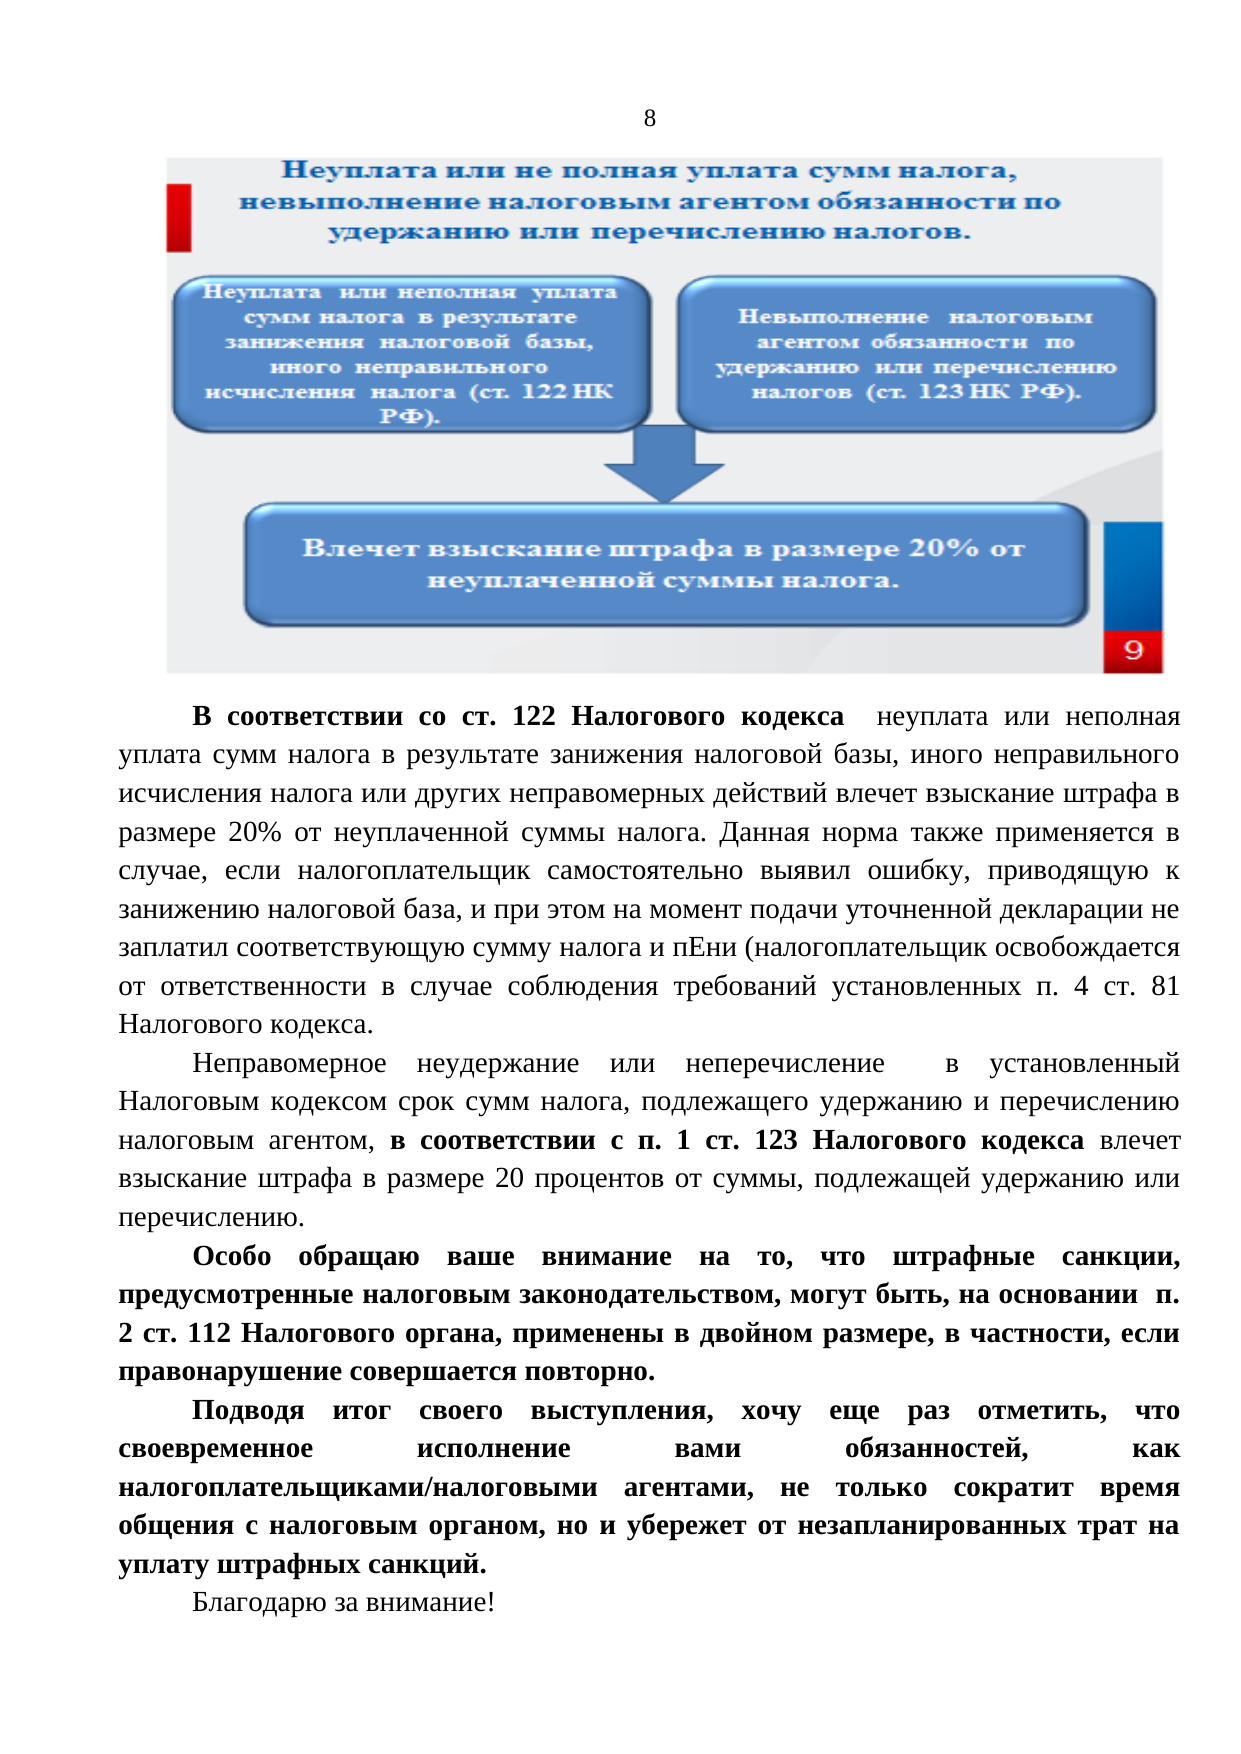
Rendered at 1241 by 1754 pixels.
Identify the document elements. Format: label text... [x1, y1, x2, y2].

text Подводя итог своего выступления, хочу еще раз отметить, что своевременное исполнение вами обязанностей, как налогоплательщиками/налоговыми агентами, не только сократит время общения с налоговым органом, но и убережет от незапланированных трат на уплату штрафных санкций. [118, 1392, 1181, 1579]
text Особо обращаю ваше внимание на то, что штрафные санкции, предусмотренные налоговым законодательством, могут быть, на основании п. 2 ст. 112 Налогового органа, применены в двойном размере, в частности, если правонарушение совершается повторно. [118, 1238, 1181, 1387]
text Благодарю за внимание! [118, 1584, 1181, 1618]
picture [118, 131, 1194, 694]
text Неправомерное неудержание или неперечисление в установленный Налоговым кодексом срок сумм налога, подлежащего удержанию и перечислению налоговым агентом, в соответствии с п. 1 ст. 123 Налогового кодекса влечет взыскание штрафа в размере 20 процентов от суммы, подлежащей удержанию или перечислению. [118, 1045, 1181, 1233]
text В соответствии со ст. 122 Налогового кодекса неуплата или неполная уплата сумм налога в результате занижения налоговой базы, иного неправильного исчисления налога или других неправомерных действий влечет взыскание штрафа в размере 20% от неуплаченной суммы налога. Данная норма также применяется в случае, если налогоплательщик самостоятельно выявил ошибку, приводящую к занижению налоговой база, и при этом на момент подачи уточненной декларации не заплатил соответствующую сумму налога и пЕни (налогоплательщик освобождается от ответственности в случае соблюдения требований установленных п. 4 ст. 81 Налогового кодекса. [118, 698, 1181, 1040]
